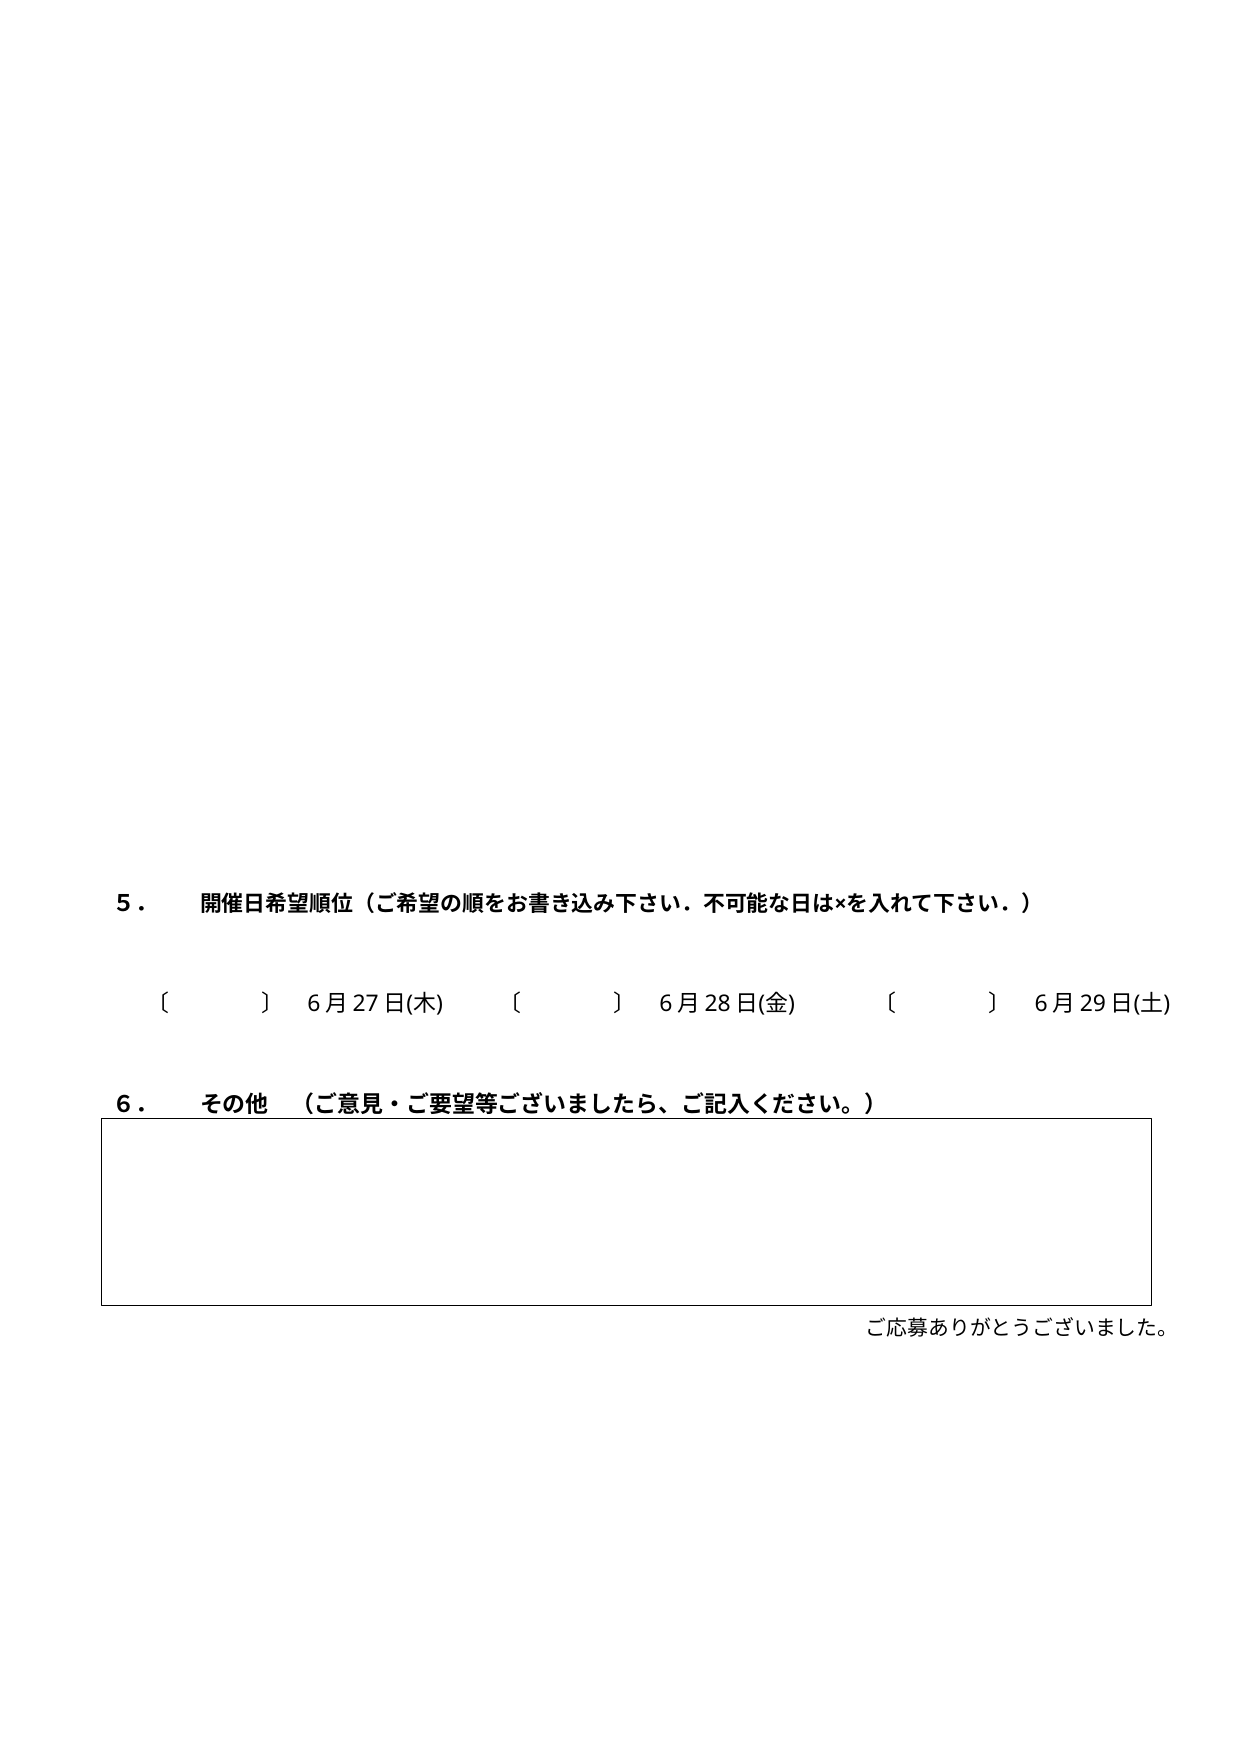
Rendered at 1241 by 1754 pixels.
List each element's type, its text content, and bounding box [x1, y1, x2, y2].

list その他 （ご意見・ご要望等ございましたら、ご記入ください。） [112, 1086, 1171, 1119]
list 開催日希望順位（ご希望の順をお書き込み下さい．不可能な日は×を入れて下さい．） [112, 884, 1171, 918]
text 〔 〕 6月27日(木) 〔 〕 6月28日(金) 〔 〕 6月29日(土) [112, 985, 1171, 1018]
